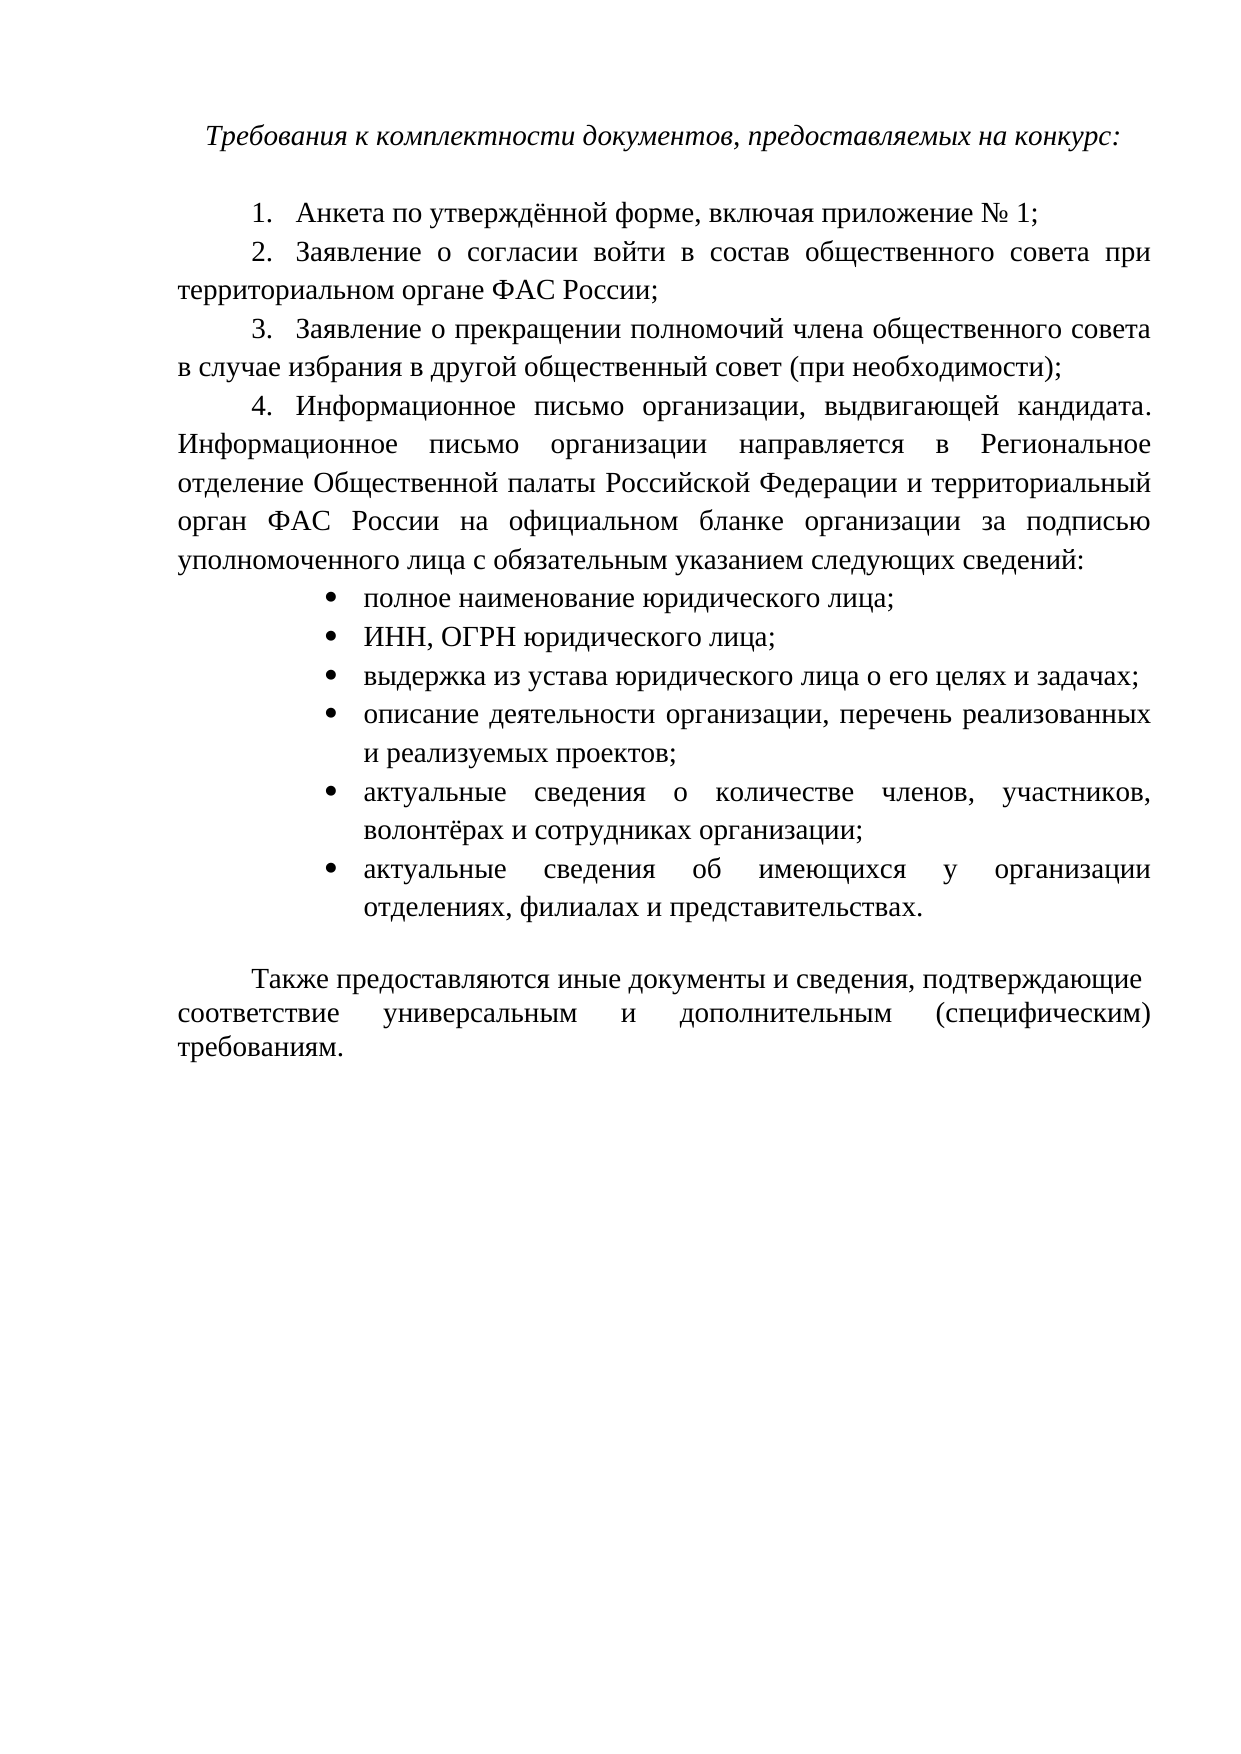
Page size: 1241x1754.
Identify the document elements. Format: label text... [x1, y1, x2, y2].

text соответствие универсальным и дополнительным (специфическим) требованиям. [177, 995, 1152, 1062]
list Заявление о согласии войти в состав общественного совета при территориальном органе ФАС России; [177, 234, 1152, 306]
list Информационное письмо организации, выдвигающей кандидата. Информационное письмо организации направляется в Региональное отделение Общественной палаты Российской Федерации и территориальный орган ФАС России на официальном бланке организации за подписью уполномоченного лица с обязательным указанием следующих сведений: [177, 388, 1152, 576]
list описание деятельности организации, перечень реализованных и реализуемых проектов; [326, 697, 1152, 769]
text Также предоставляются иные документы и сведения, подтверждающие [177, 962, 1152, 995]
list Требования к комплектности документов, предоставляемых на конкурс: [177, 118, 1152, 152]
list ИНН, ОГРН юридического лица; [326, 619, 1152, 653]
list актуальные сведения о количестве членов, участников, волонтёрах и сотрудниках организации; [326, 774, 1152, 846]
list выдержка из устава юридического лица о его целях и задачах; [326, 658, 1152, 692]
list Заявление о прекращении полномочий члена общественного совета в случае избрания в другой общественный совет (при необходимости); [177, 311, 1152, 383]
list Анкета по утверждённой форме, включая приложение № 1; [177, 195, 1152, 229]
list актуальные сведения об имеющихся у организации отделениях, филиалах и представительствах. [326, 851, 1152, 923]
list полное наименование юридического лица; [326, 581, 1152, 614]
